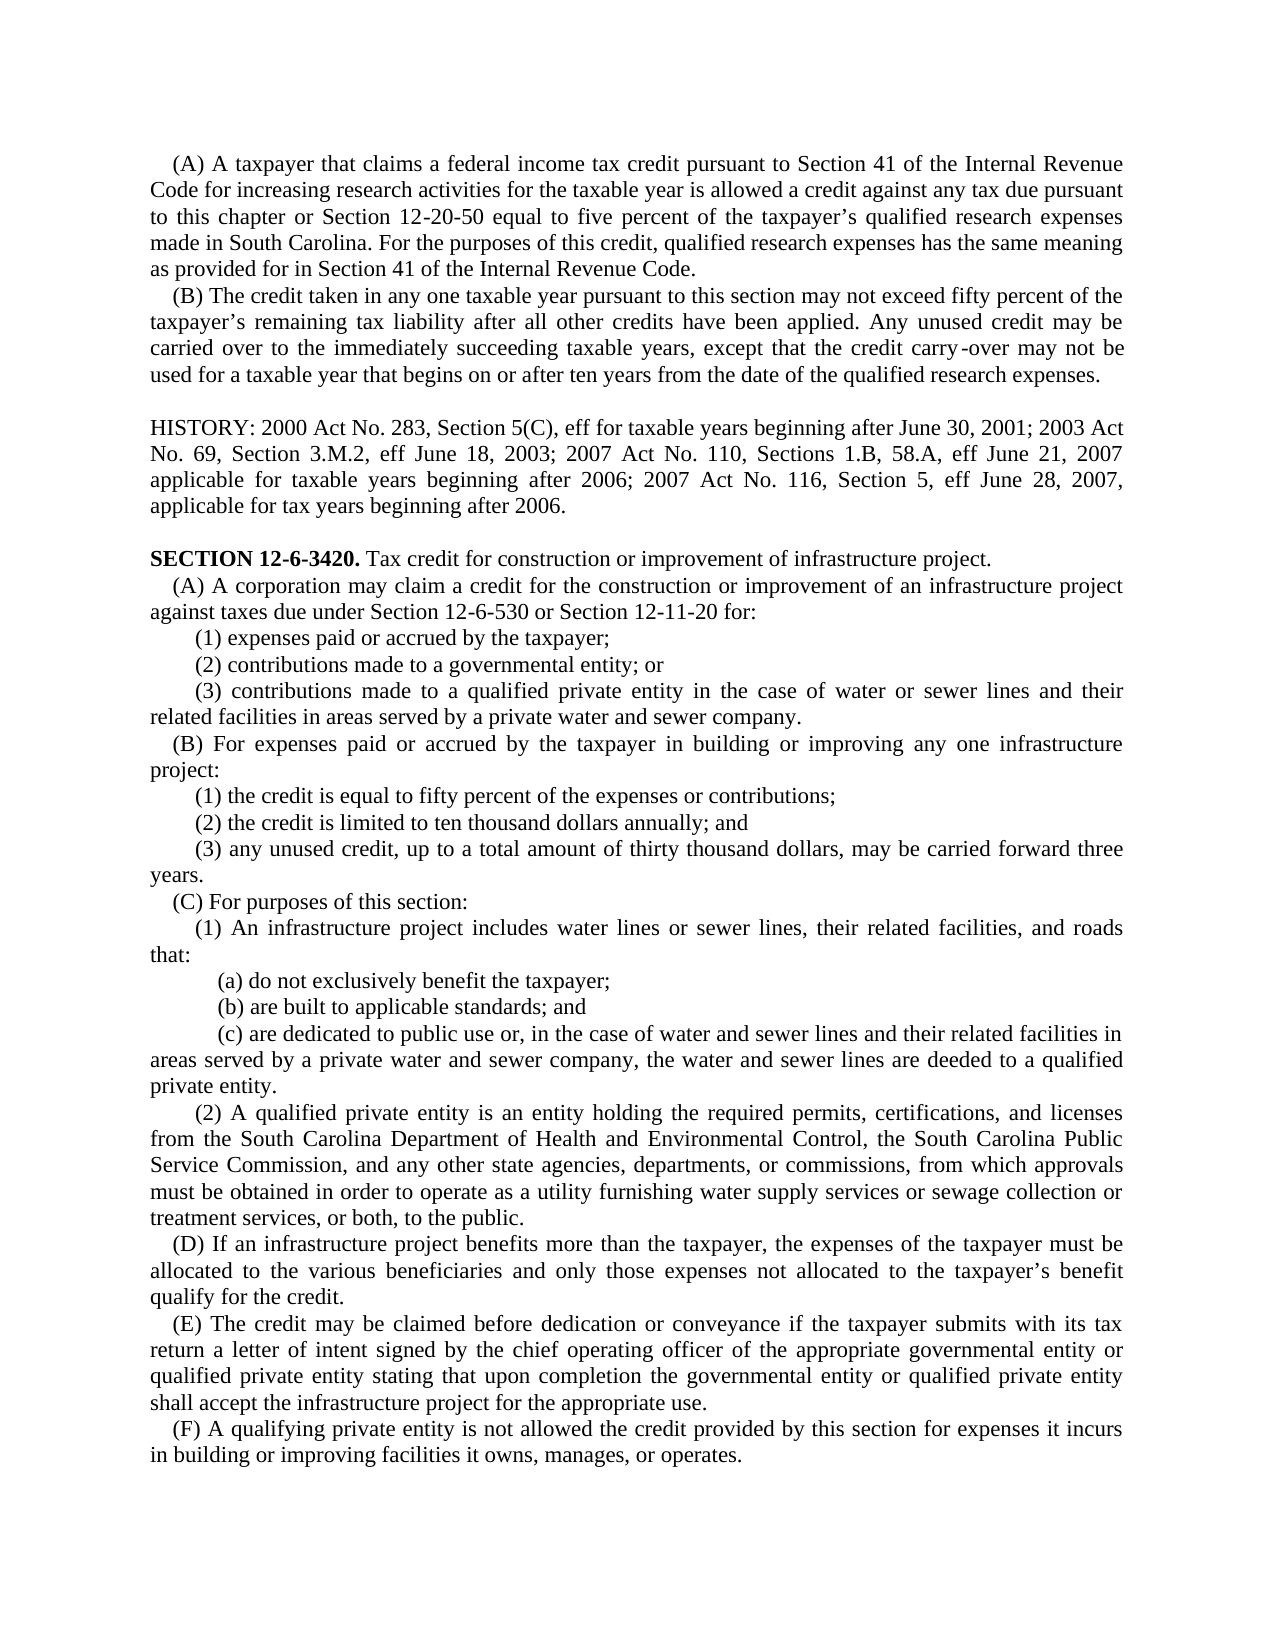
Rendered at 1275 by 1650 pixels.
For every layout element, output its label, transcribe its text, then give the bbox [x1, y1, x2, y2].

text SECTION 12-6-3420. Tax credit for construction or improvement of infrastructure project. [150, 545, 1125, 572]
text (D) If an infrastructure project benefits more than the taxpayer, the expenses of the taxpayer must be allocated to the various beneficiaries and only those expenses not allocated to the taxpayer’s benefit qualify for the credit. [150, 1231, 1125, 1309]
text (b) are built to applicable standards; and [150, 993, 1125, 1020]
text (2) the credit is limited to ten thousand dollars annually; and [150, 809, 1125, 835]
text (F) A qualifying private entity is not allowed the credit provided by this section for expenses it incurs in building or improving facilities it owns, manages, or operates. [150, 1415, 1125, 1468]
text (B) For expenses paid or accrued by the taxpayer in building or improving any one infrastructure project: [150, 730, 1125, 782]
text (3) any unused credit, up to a total amount of thirty thousand dollars, may be carried forward three years. [150, 835, 1125, 888]
text (E) The credit may be claimed before dedication or conveyance if the taxpayer submits with its tax return a letter of intent signed by the chief operating officer of the appropriate governmental entity or qualified private entity stating that upon completion the governmental entity or qualified private entity shall accept the infrastructure project for the appropriate use. [150, 1309, 1125, 1415]
text (1) the credit is equal to fifty percent of the expenses or contributions; [150, 782, 1125, 809]
text (1) An infrastructure project includes water lines or sewer lines, their related facilities, and roads that: [150, 914, 1125, 967]
text (A) A taxpayer that claims a federal income tax credit pursuant to Section 41 of the Internal Revenue Code for increasing research activities for the taxable year is allowed a credit against any tax due pursuant to this chapter or Section 12-20-50 equal to five percent of the taxpayer’s qualified research expenses made in South Carolina. For the purposes of this credit, qualified research expenses has the same meaning as provided for in Section 41 of the Internal Revenue Code. [150, 150, 1125, 282]
text (3) contributions made to a qualified private entity in the case of water or sewer lines and their related facilities in areas served by a private water and sewer company. [150, 677, 1125, 730]
text (2) A qualified private entity is an entity holding the required permits, certifications, and licenses from the South Carolina Department of Health and Environmental Control, the South Carolina Public Service Commission, and any other state agencies, departments, or commissions, from which approvals must be obtained in order to operate as a utility furnishing water supply services or sewage collection or treatment services, or both, to the public. [150, 1099, 1125, 1231]
text (B) The credit taken in any one taxable year pursuant to this section may not exceed fifty percent of the taxpayer’s remaining tax liability after all other credits have been applied. Any unused credit may be carried over to the immediately succeeding taxable years, except that the credit carry-over may not be used for a taxable year that begins on or after ten years from the date of the qualified research expenses. [150, 282, 1125, 387]
text (C) For purposes of this section: [150, 888, 1125, 914]
text (A) A corporation may claim a credit for the construction or improvement of an infrastructure project against taxes due under Section 12-6-530 or Section 12-11-20 for: [150, 572, 1125, 624]
text (c) are dedicated to public use or, in the case of water and sewer lines and their related facilities in areas served by a private water and sewer company, the water and sewer lines are deeded to a qualified private entity. [150, 1020, 1125, 1099]
text (2) contributions made to a governmental entity; or [150, 651, 1125, 677]
text (a) do not exclusively benefit the taxpayer; [150, 967, 1125, 993]
text (1) expenses paid or accrued by the taxpayer; [150, 624, 1125, 651]
text HISTORY: 2000 Act No. 283, Section 5(C), eff for taxable years beginning after June 30, 2001; 2003 Act No. 69, Section 3.M.2, eff June 18, 2003; 2007 Act No. 110, Sections 1.B, 58.A, eff June 21, 2007 applicable for taxable years beginning after 2006; 2007 Act No. 116, Section 5, eff June 28, 2007, applicable for tax years beginning after 2006. [150, 413, 1125, 519]
